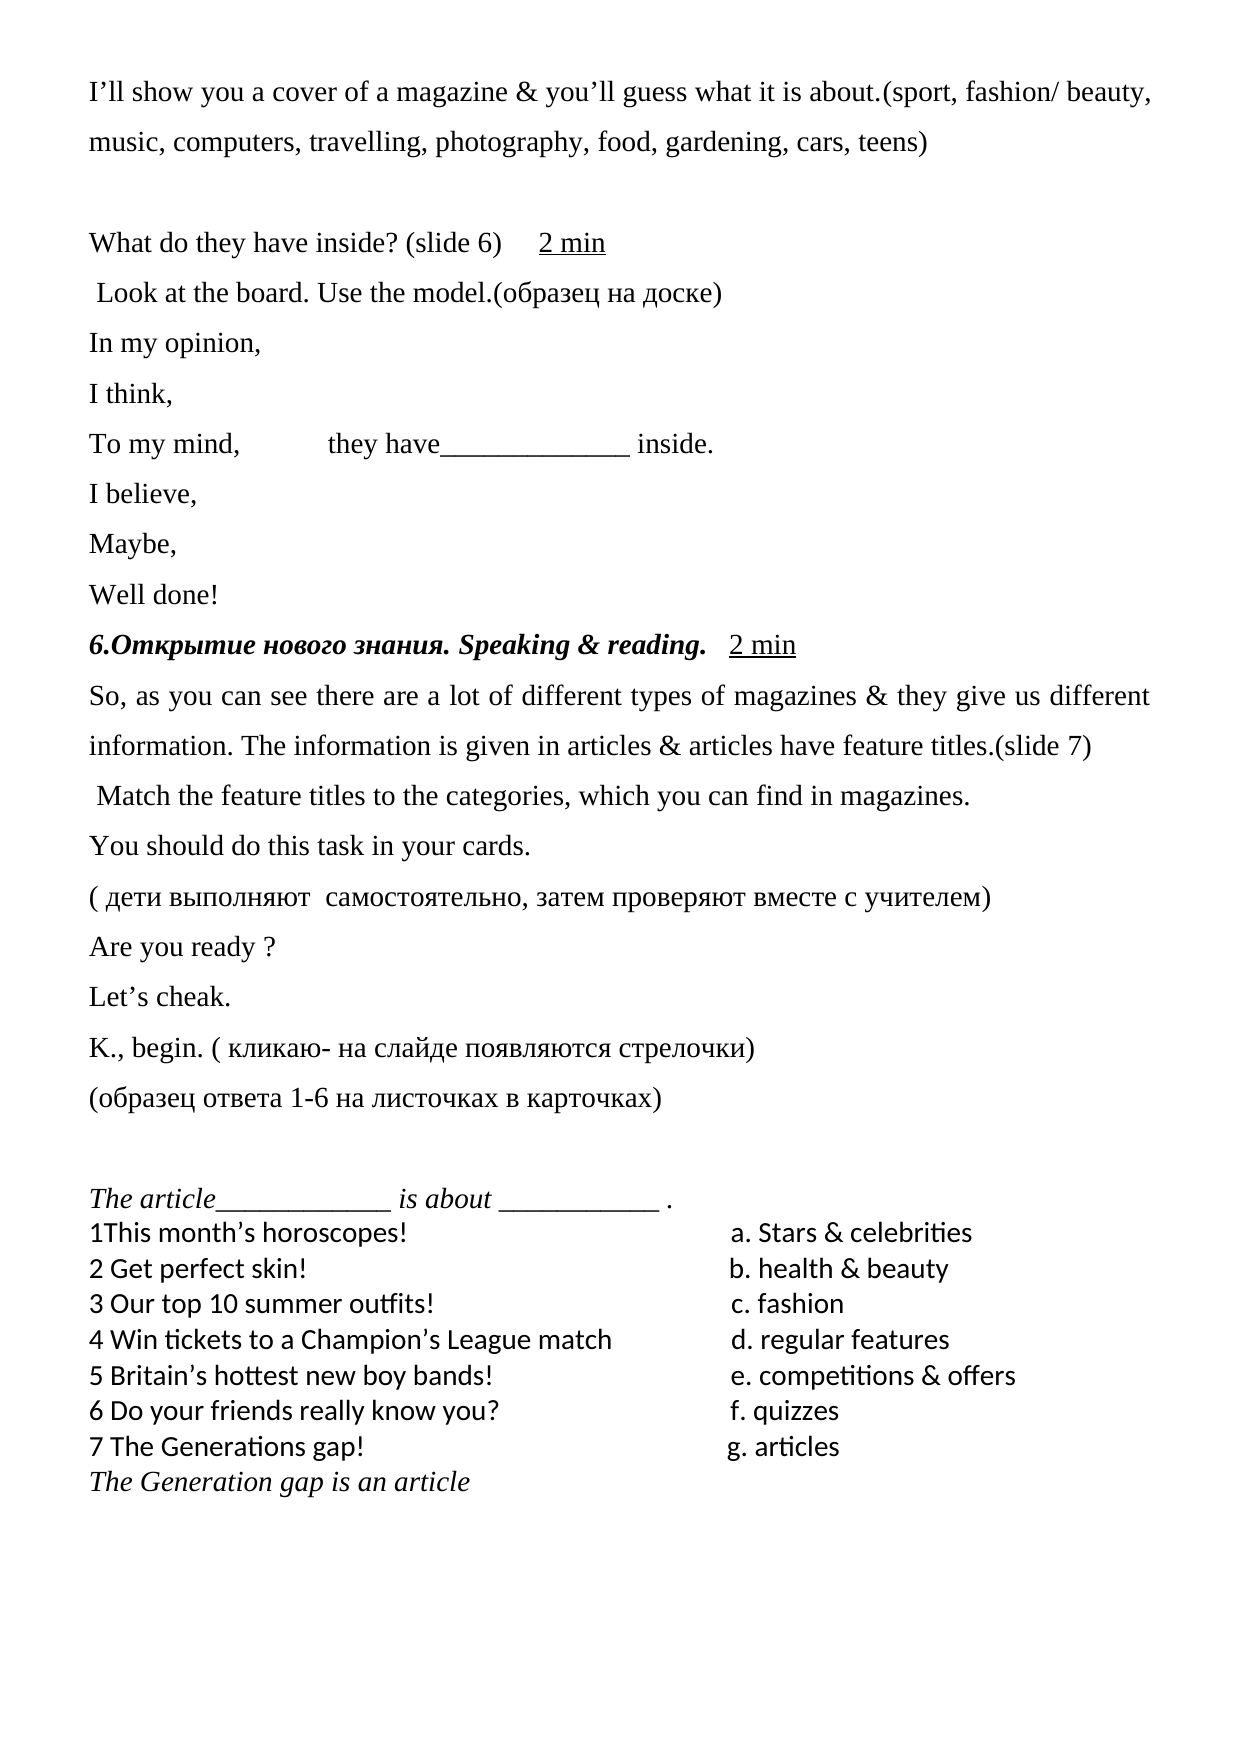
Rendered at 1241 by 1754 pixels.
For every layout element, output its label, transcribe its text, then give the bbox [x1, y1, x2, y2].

text 2 Get perfect skin! b. health & beauty [29, 1250, 1152, 1286]
text Let’s cheak. [89, 979, 1152, 1013]
text In my opinion, [89, 325, 1152, 359]
text 7 The Generations gap! g. articles [29, 1428, 1152, 1464]
text To my mind, they have_____________ inside. [89, 426, 1152, 459]
text I believe, [89, 476, 1152, 510]
text 3 Our top 10 summer outfits! c. fashion [29, 1286, 1152, 1321]
text Look at the board. Use the model.(образец на доске) [89, 275, 1152, 309]
text (образец ответа 1-6 на листочках в карточках) [89, 1080, 1152, 1114]
text Well done! [89, 577, 1152, 611]
text Match the feature titles to the categories, which you can find in magazines. [89, 778, 1152, 812]
text 6 Do your friends really know you? f. quizzes [29, 1392, 1152, 1428]
text 1This month’s horoscopes! a. Stars & celebrities [29, 1214, 1152, 1250]
text I’ll show you a cover of a magazine & you’ll guess what it is about.(sport, fashion/ beauty, music, computers, travelling, photography, food, gardening, cars, teens) [89, 74, 1152, 158]
text What do they have inside? (slide 6) 2 min [89, 225, 1152, 258]
text Are you ready ? [89, 929, 1152, 963]
text The article____________ is about ___________ . [89, 1181, 1152, 1214]
text 5 Britain’s hottest new boy bands! e. competitions & offers [29, 1357, 1152, 1392]
text You should do this task in your cards. [89, 828, 1152, 862]
text The Generation gap is an article [89, 1464, 1152, 1497]
text So, as you can see there are a lot of different types of magazines & they give us different information. The information is given in articles & articles have feature titles.(slide 7) [89, 678, 1152, 761]
text ( дети выполняют самостоятельно, затем проверяют вместе с учителем) [89, 879, 1152, 912]
text 4 Win tickets to a Champion’s League match d. regular features [29, 1321, 1152, 1357]
text I think, [89, 376, 1152, 409]
text K., begin. ( кликаю- на слайде появляются стрелочки) [89, 1030, 1152, 1063]
text 6.Открытие нового знания. Speaking & reading. 2 min [89, 627, 1152, 661]
text Maybe, [89, 527, 1152, 560]
